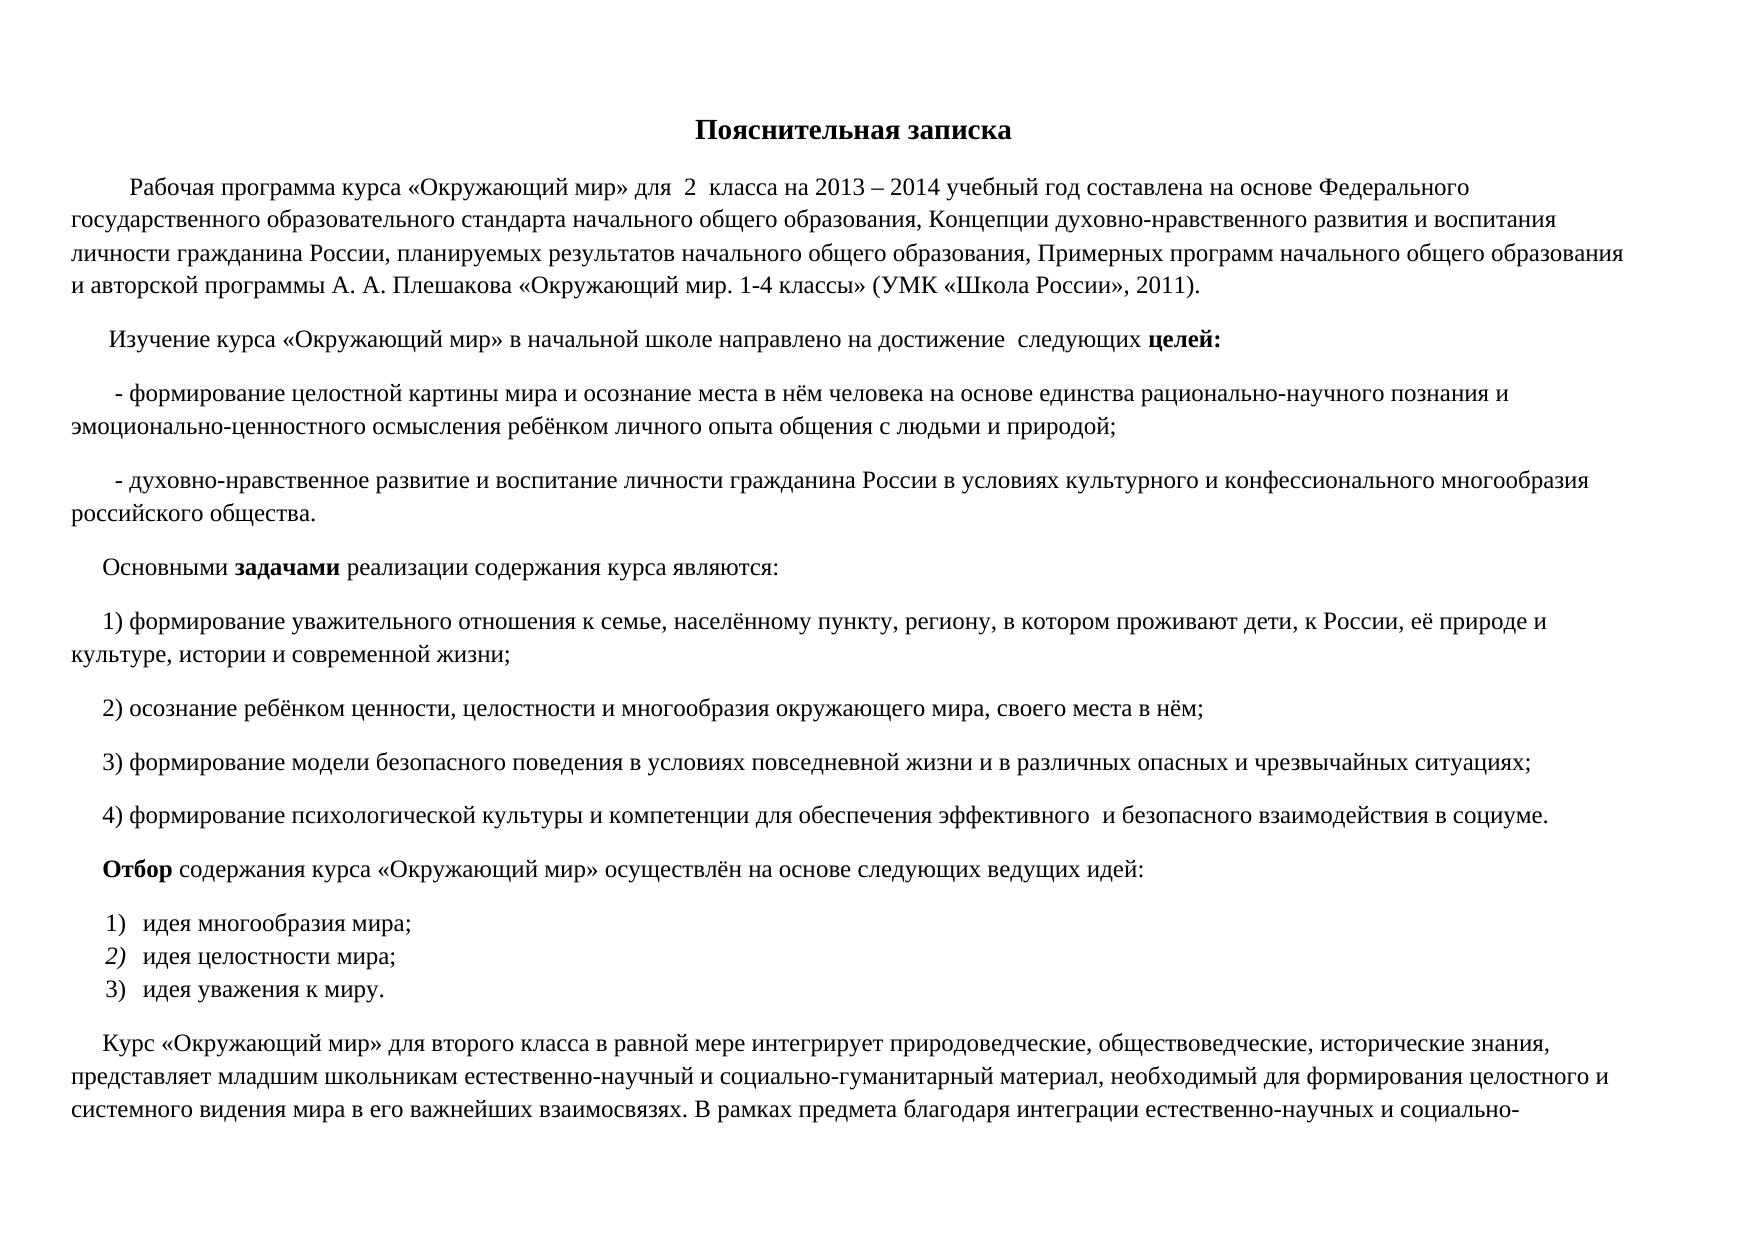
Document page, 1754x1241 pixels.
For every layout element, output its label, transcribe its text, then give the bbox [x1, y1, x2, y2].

text Отбор содержания курса «Окружающий мир» осуществлён на основе следующих ведущих идей: [71, 854, 1636, 883]
list идея целостности мира; [105, 941, 1636, 970]
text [71, 1028, 1636, 1123]
text - формирование целостной картины мира и осознание места в нём человека на основе единства рационально-научного познания и эмоционально-ценностного осмысления ребёнком личного опыта общения с людьми и природой; [71, 378, 1636, 440]
list идея многообразия мира; [105, 908, 1636, 937]
text Основными задачами реализации содержания курса являются: [71, 552, 1636, 581]
text 2) осознание ребёнком ценности, целостности и многообразия окружающего мира, своего места в нём; [71, 693, 1636, 722]
list идея уважения к миру. [105, 974, 1636, 1003]
text Изучение курса «Окружающий мир» в начальной школе направлено на достижение следующих целей: [71, 324, 1636, 353]
text - духовно-нравственное развитие и воспитание личности гражданина России в условиях культурного и конфессионального многообразия российского общества. [71, 465, 1636, 527]
text Пояснительная записка [71, 112, 1636, 146]
text 4) формирование психологической культуры и компетенции для обеспечения эффективного и безопасного взаимодействия в социуме. [71, 801, 1636, 829]
text 1) формирование уважительного отношения к семье, населённому пункту, региону, в котором проживают дети, к России, её природе и культуре, истории и современной жизни; [71, 606, 1636, 668]
text 3) формирование модели безопасного поведения в условиях повседневной жизни и в различных опасных и чрезвычайных ситуациях; [71, 747, 1636, 775]
text Рабочая программа курса «Окружающий мир» для 2 класса на 2013 – 2014 учебный год составлена на основе Федерального государственного образовательного стандарта начального общего образования, Концепции духовно-нравственного развития и воспитания личности гражданина России, планируемых результатов начального общего образования, Примерных программ начального общего образования и авторской программы А. А. Плешакова «Окружающий мир. 1-4 классы» (УМК «Школа России», 2011). [71, 172, 1636, 299]
